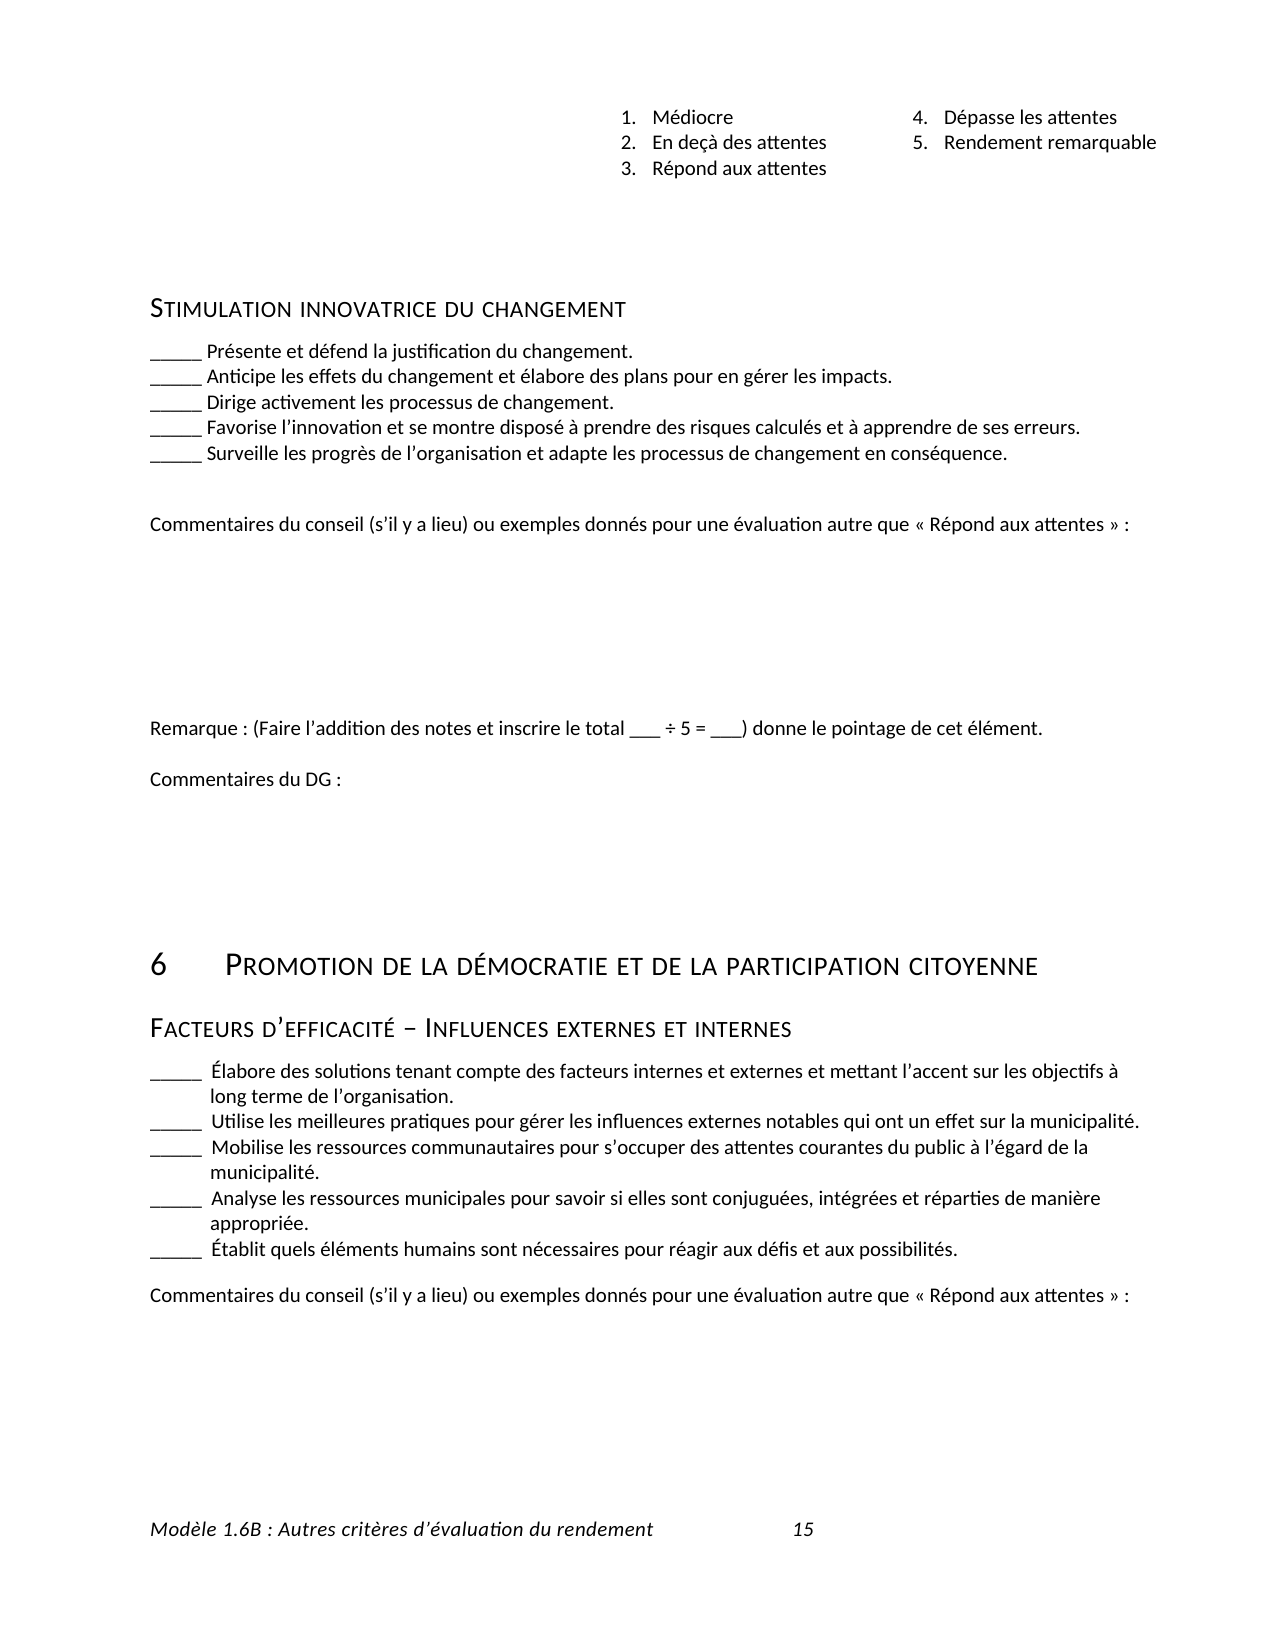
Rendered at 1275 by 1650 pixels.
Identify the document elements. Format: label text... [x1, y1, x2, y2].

list _____ Surveille les progrès de l’organisation et adapte les processus de changement en conséquence. [150, 440, 1153, 465]
subtitle Facteurs d’efficacité – Influences externes et internes [150, 1009, 1153, 1044]
text Remarque : (Faire l’addition des notes et inscrire le total ___ ÷ 5 = ___) donne le pointage de cet élément. [150, 715, 1153, 740]
list _____ Présente et défend la justification du changement. [150, 338, 1153, 364]
list _____ Mobilise les ressources communautaires pour s’occuper des attentes courantes du public à l’égard de la municipalité. [150, 1134, 1153, 1185]
text Commentaires du conseil (s’il y a lieu) ou exemples donnés pour une évaluation autre que « Répond aux attentes » : [150, 1282, 1153, 1307]
list _____ Utilise les meilleures pratiques pour gérer les influences externes notables qui ont un effet sur la municipalité. [150, 1109, 1153, 1134]
text Commentaires du DG : [150, 766, 1153, 791]
text Commentaires du conseil (s’il y a lieu) ou exemples donnés pour une évaluation autre que « Répond aux attentes » : [150, 512, 1153, 537]
list _____ Dirige activement les processus de changement. [150, 389, 1153, 414]
list _____ Favorise l’innovation et se montre disposé à prendre des risques calculés et à apprendre de ses erreurs. [150, 414, 1153, 440]
text _____ Élabore des solutions tenant compte des facteurs internes et externes et mettant l’accent sur les objectifs à long terme de l’organisation. [150, 1058, 1153, 1109]
subtitle Stimulation innovatrice du changement [150, 289, 1153, 324]
list _____ Analyse les ressources municipales pour savoir si elles sont conjuguées, intégrées et réparties de manière appropriée. [150, 1185, 1153, 1236]
list _____ Anticipe les effets du changement et élabore des plans pour en gérer les impacts. [150, 364, 1153, 389]
subtitle 6 Promotion de la démocratie et de la participation citoyenne [150, 943, 1153, 984]
list _____ Établit quels éléments humains sont nécessaires pour réagir aux défis et aux possibilités. [150, 1236, 1153, 1261]
